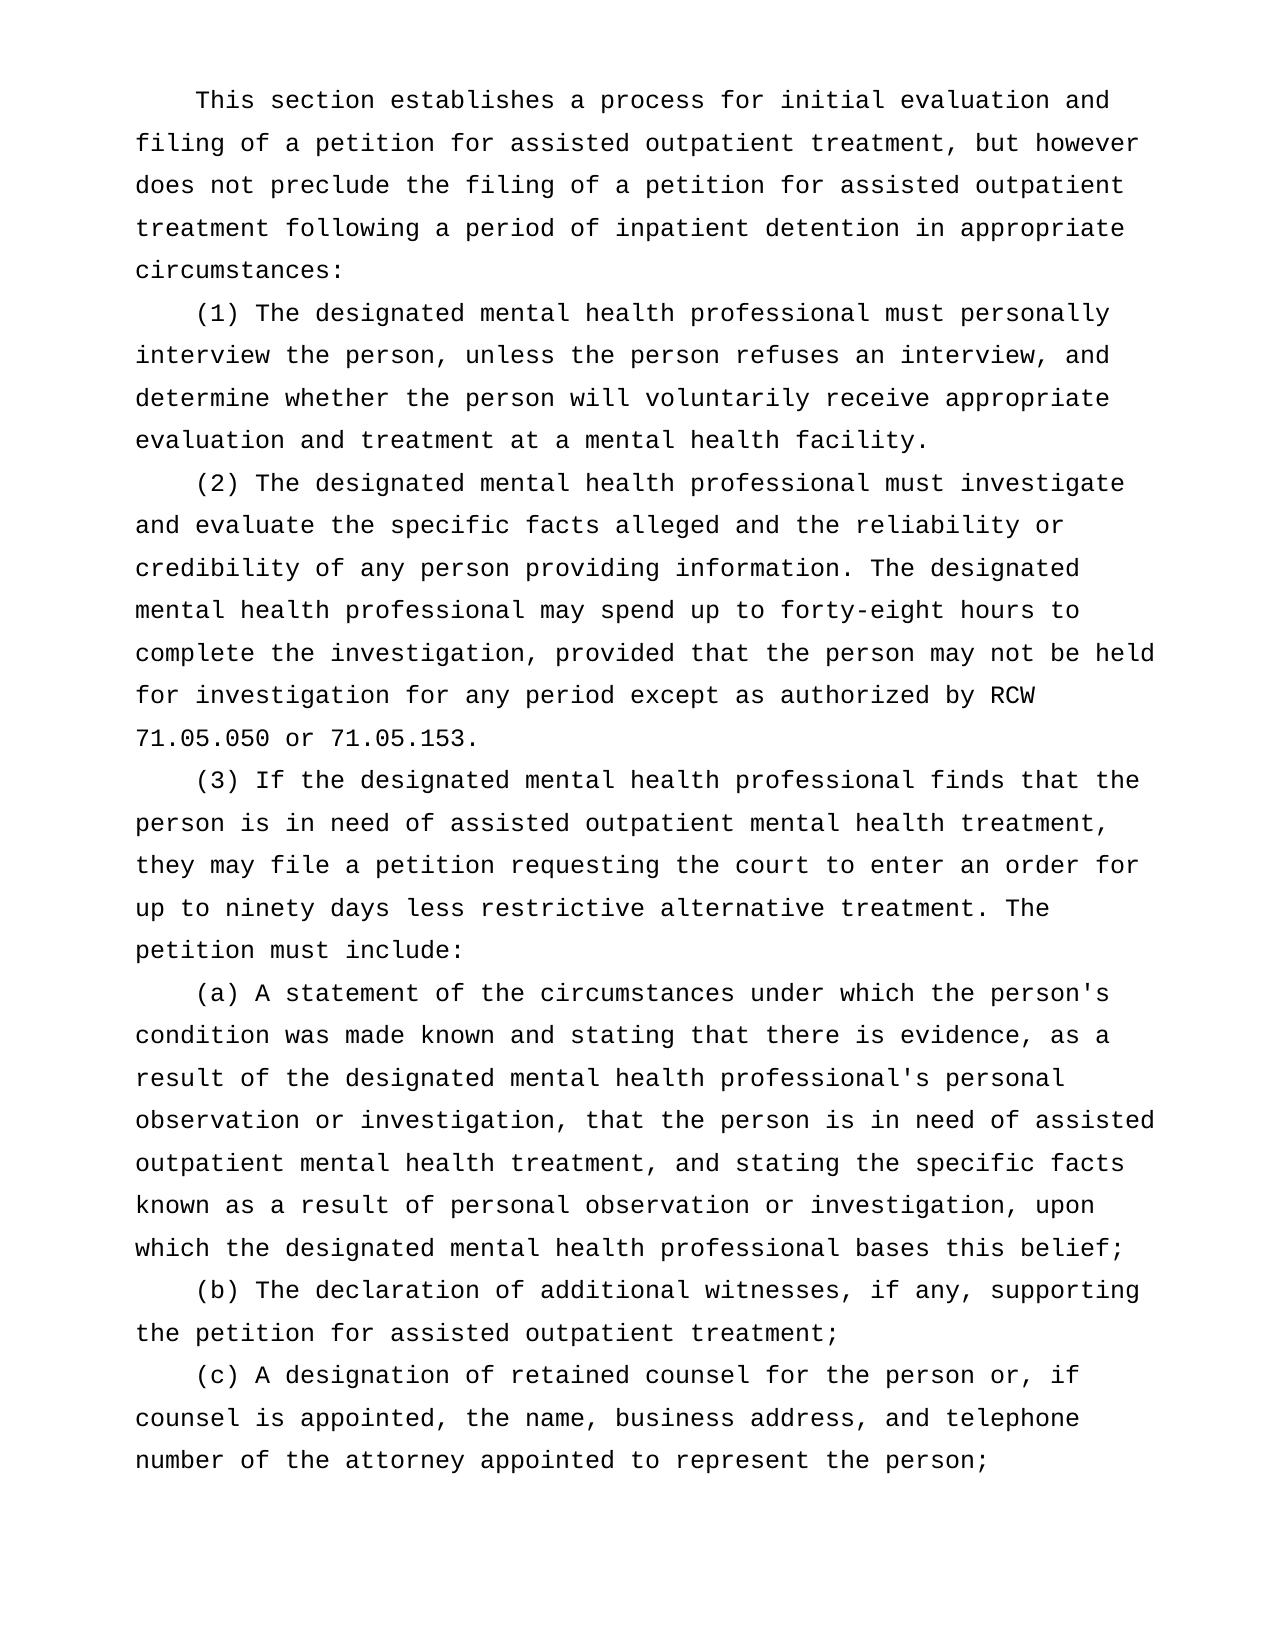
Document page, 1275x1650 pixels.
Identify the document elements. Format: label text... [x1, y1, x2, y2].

text (a) A statement of the circumstances under which the person's condition was made known and stating that there is evidence, as a result of the designated mental health professional's personal observation or investigation, that the person is in need of assisted outpatient mental health treatment, and stating the specific facts known as a result of personal observation or investigation, upon which the designated mental health professional bases this belief; [135, 967, 1170, 1265]
text This section establishes a process for initial evaluation and filing of a petition for assisted outpatient treatment, but however does not preclude the filing of a petition for assisted outpatient treatment following a period of inpatient detention in appropriate circumstances: [135, 75, 1170, 287]
text (c) A designation of retained counsel for the person or, if counsel is appointed, the name, business address, and telephone number of the attorney appointed to represent the person; [135, 1350, 1170, 1477]
text (b) The declaration of additional witnesses, if any, supporting the petition for assisted outpatient treatment; [135, 1265, 1170, 1350]
text (2) The designated mental health professional must investigate and evaluate the specific facts alleged and the reliability or credibility of any person providing information. The designated mental health professional may spend up to forty-eight hours to complete the investigation, provided that the person may not be held for investigation for any period except as authorized by RCW 71.05.050 or 71.05.153. [135, 457, 1170, 755]
text (1) The designated mental health professional must personally interview the person, unless the person refuses an interview, and determine whether the person will voluntarily receive appropriate evaluation and treatment at a mental health facility. [135, 287, 1170, 457]
text (3) If the designated mental health professional finds that the person is in need of assisted outpatient mental health treatment, they may file a petition requesting the court to enter an order for up to ninety days less restrictive alternative treatment. The petition must include: [135, 755, 1170, 967]
